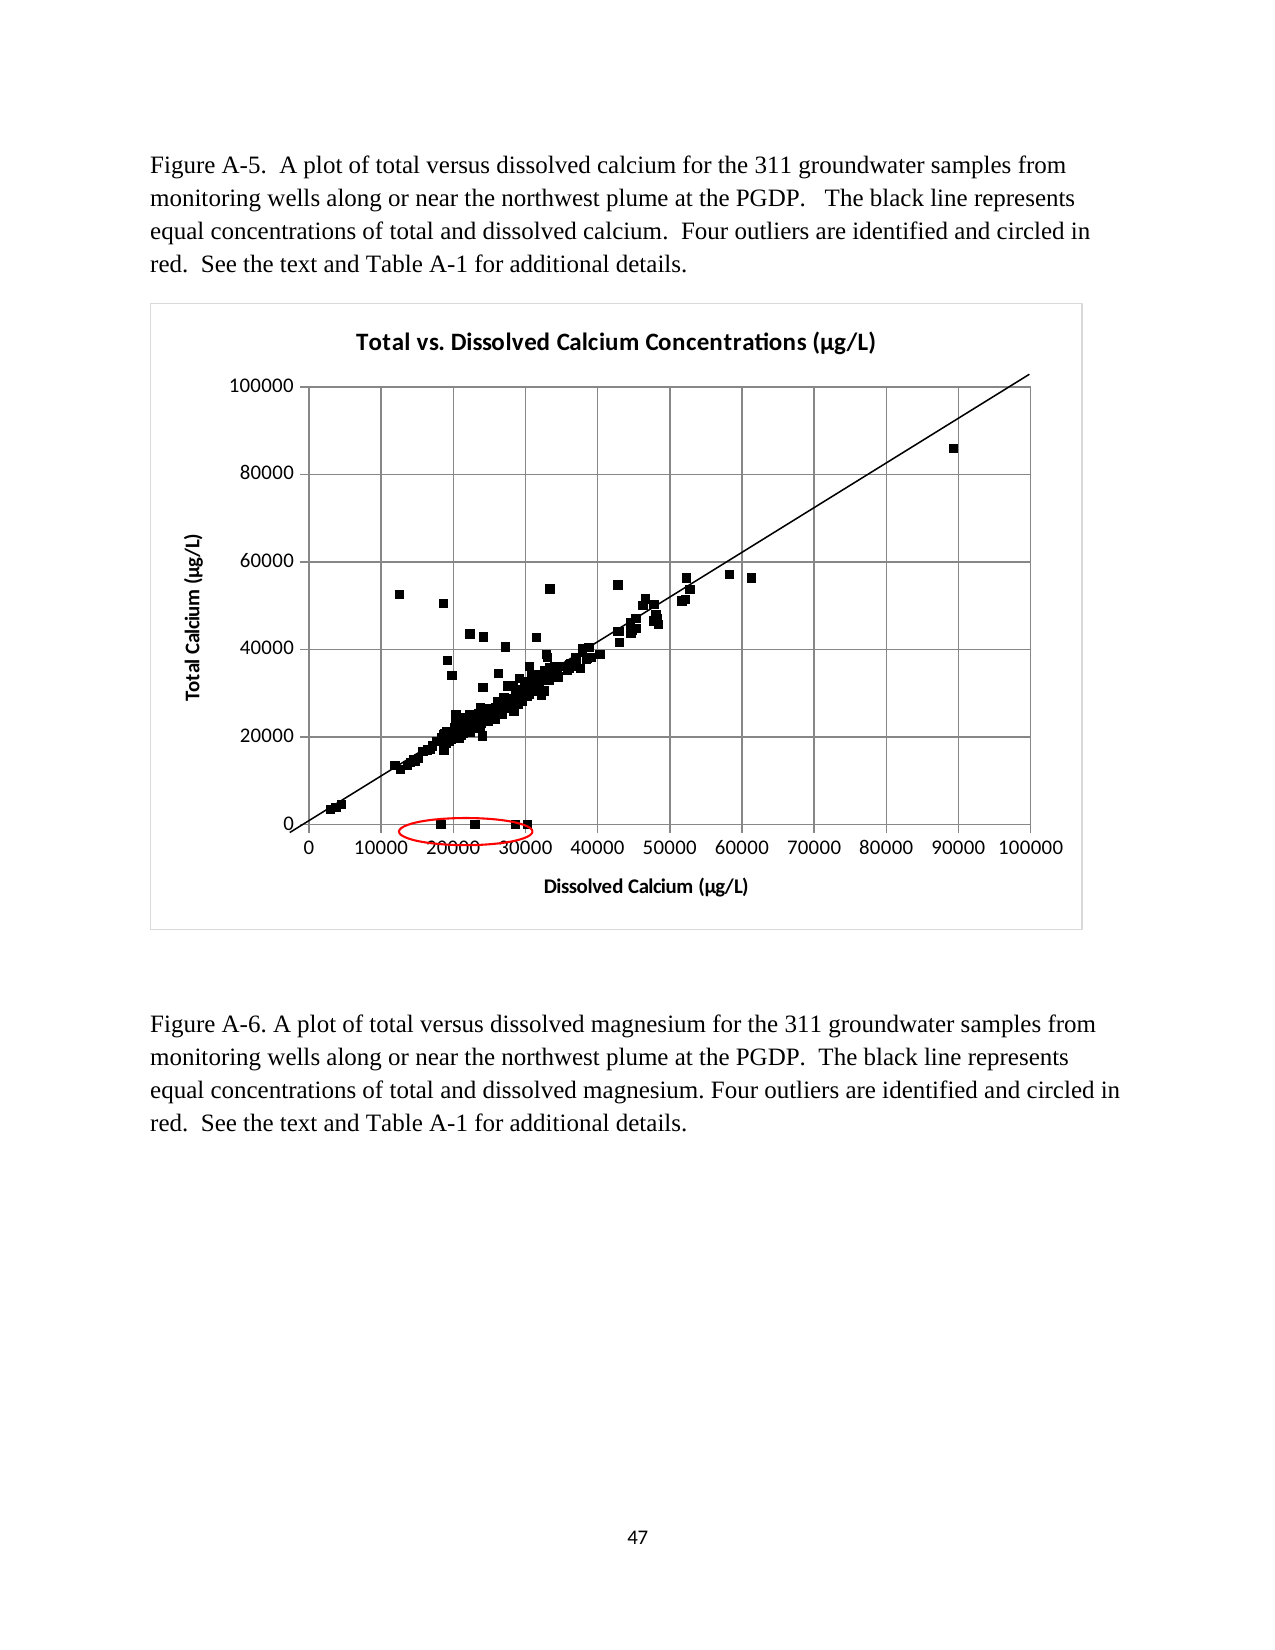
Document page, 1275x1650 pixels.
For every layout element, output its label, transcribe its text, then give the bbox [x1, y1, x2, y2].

text Figure A-6. A plot of total versus dissolved magnesium for the 311 groundwater samples from monitoring wells along or near the northwest plume at the PGDP. The black line represents equal concentrations of total and dissolved magnesium. Four outliers are identified and circled in red. See the text and Table A-1 for additional details. [150, 1009, 1125, 1137]
text Figure A-5. A plot of total versus dissolved calcium for the 311 groundwater samples from monitoring wells along or near the northwest plume at the PGDP. The black line represents equal concentrations of total and dissolved calcium. Four outliers are identified and circled in red. See the text and Table A-1 for additional details. [150, 150, 1125, 278]
